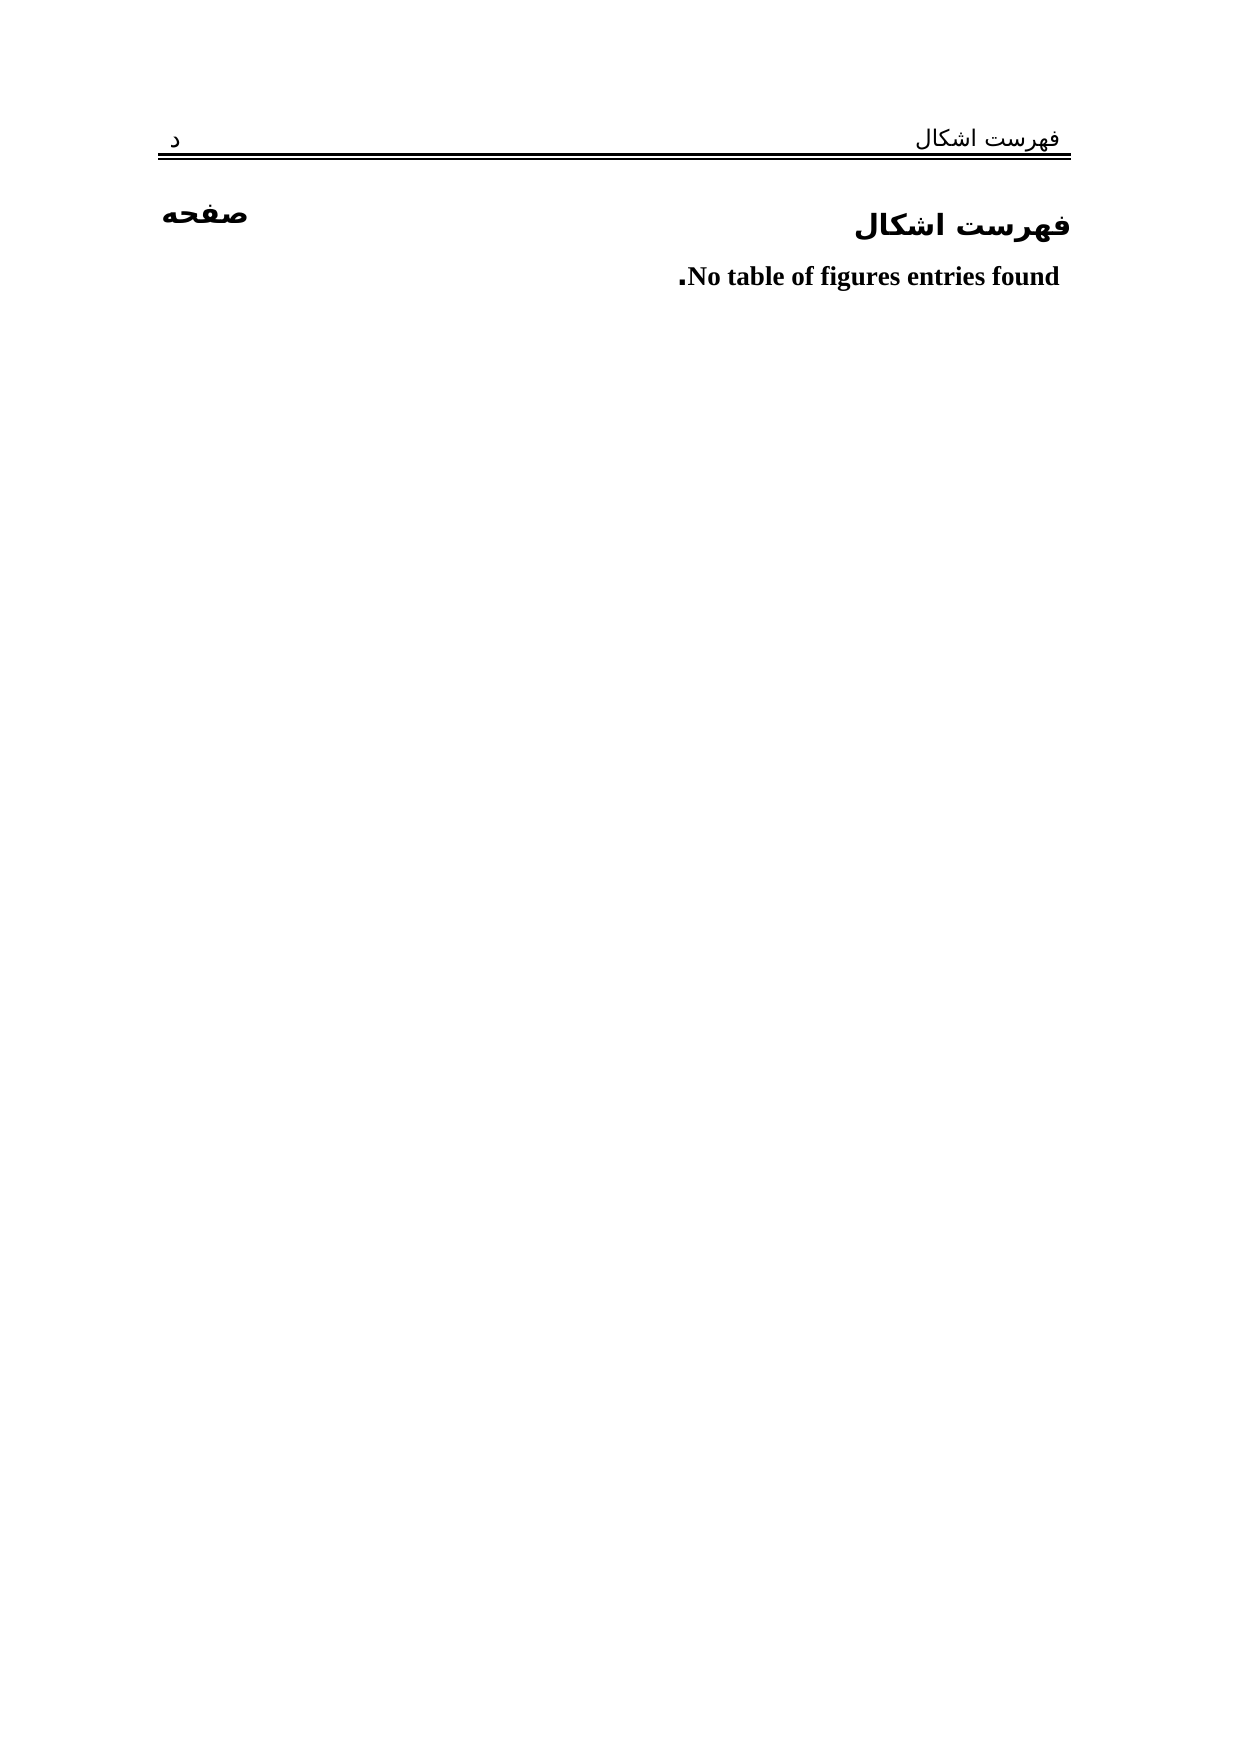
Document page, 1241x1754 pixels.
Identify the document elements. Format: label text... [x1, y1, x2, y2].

text No table of figures entries found. [150, 258, 1060, 292]
table_header صفحه [150, 196, 616, 246]
table_header فهرست اشكال [616, 196, 1083, 246]
